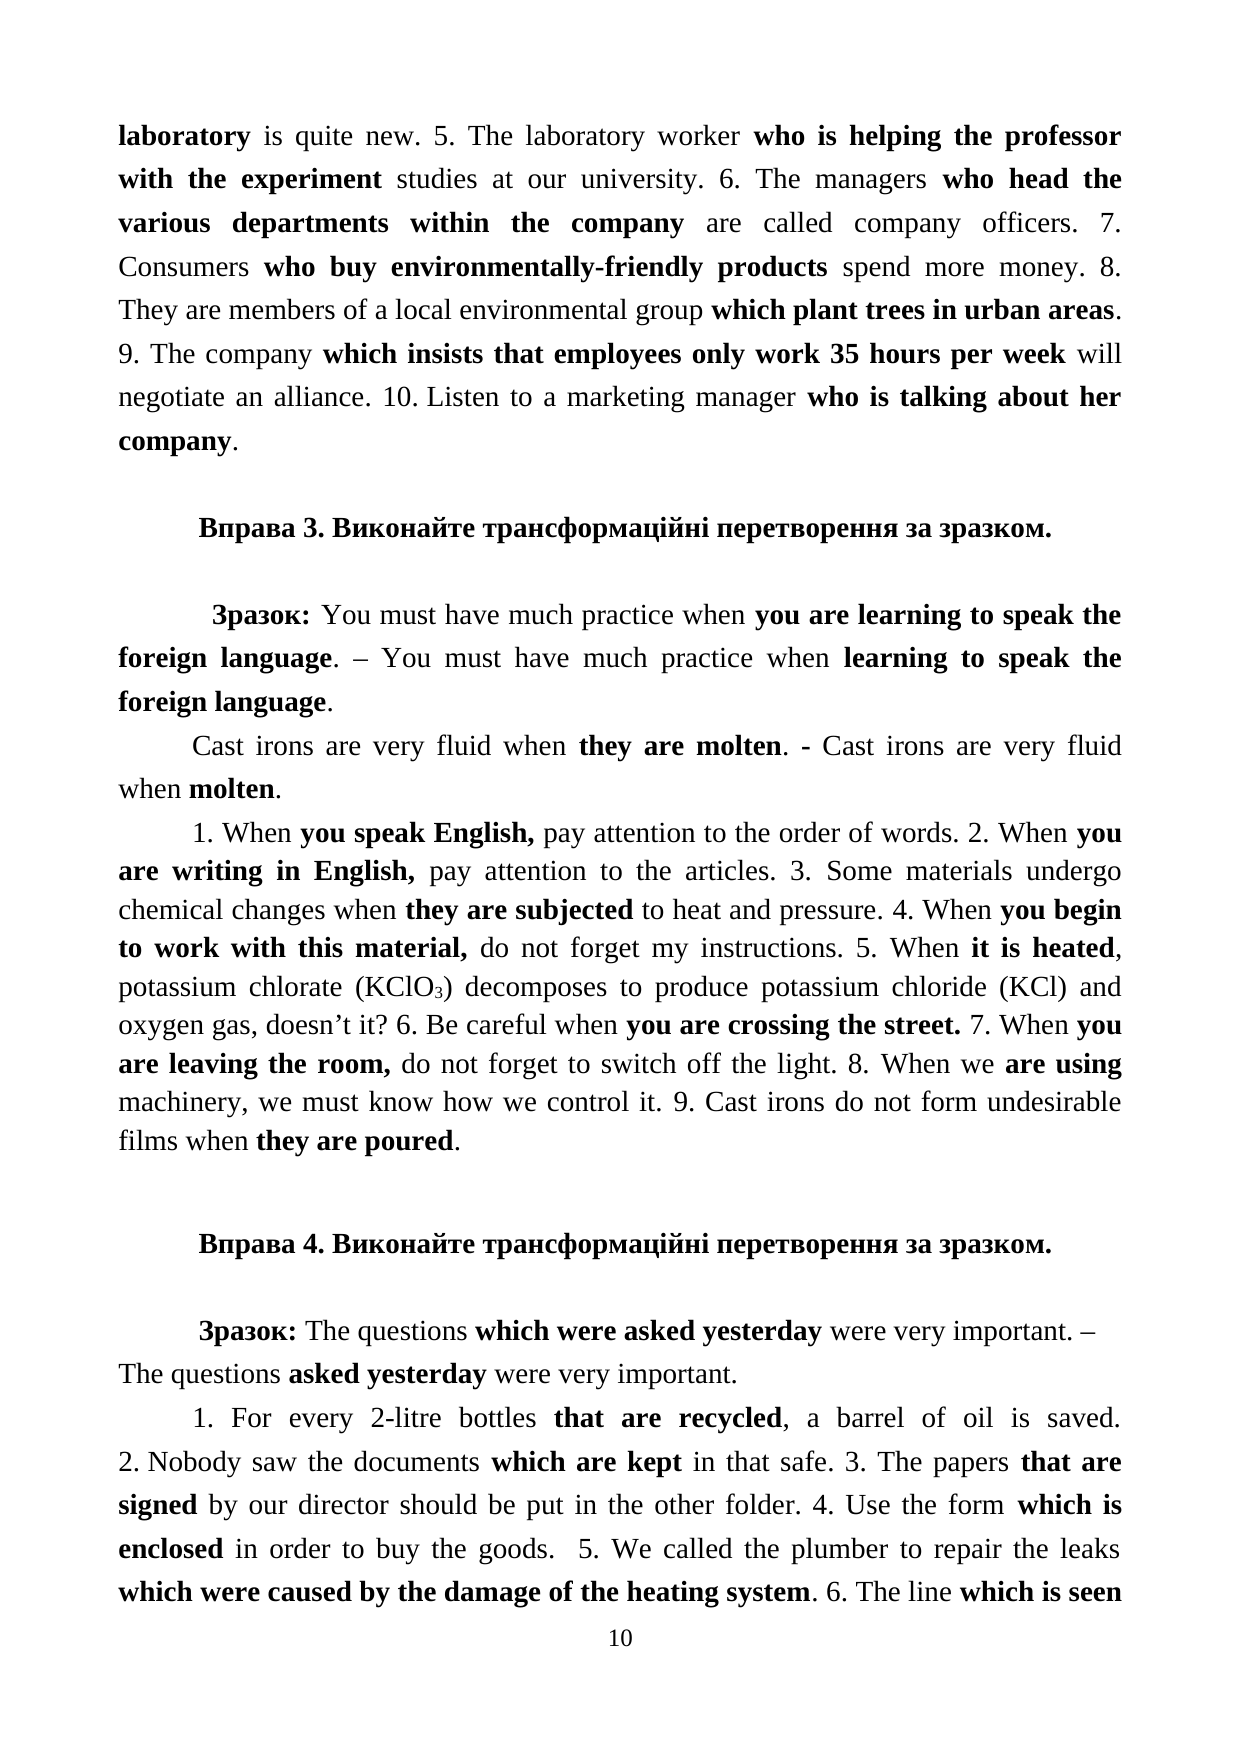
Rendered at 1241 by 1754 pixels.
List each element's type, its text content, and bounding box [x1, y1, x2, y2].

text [118, 118, 1122, 456]
text 1. When you speak English, pay attention to the order of words. 2. When you are writing in English, pay attention to the articles. 3. Some materials undergo chemical changes when they are subjected to heat and pressure. 4. When you begin to work with this material, do not forget my instructions. 5. When it is heated, potassium chlorate (KClO3) decomposes to produce potassium chloride (KCl) and oxygen gas, doesn’t it? 6. Be careful when you are crossing the street. 7. When you are leaving the room, do not forget to switch off the light. 8. When we are using machinery, we must know how we control it. 9. Cast irons do not form undesirable films when they are poured. [118, 815, 1122, 1157]
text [118, 1400, 1122, 1608]
text Зразок: You must have much practice when you are learning to speak the foreign language. – You must have much practice when learning to speak the foreign language. [118, 597, 1122, 718]
text Зразок: The questions which were asked yesterday were very important. – The questions asked yesterday were very important. [118, 1313, 1122, 1390]
text Вправа 3. Виконайте трансформаційні перетворення за зразком. [118, 510, 1122, 543]
text Cast irons are very fluid when they are molten. - Cast irons are very fluid when molten. [118, 728, 1122, 805]
text Вправа 4. Виконайте трансформаційні перетворення за зразком. [118, 1226, 1122, 1259]
